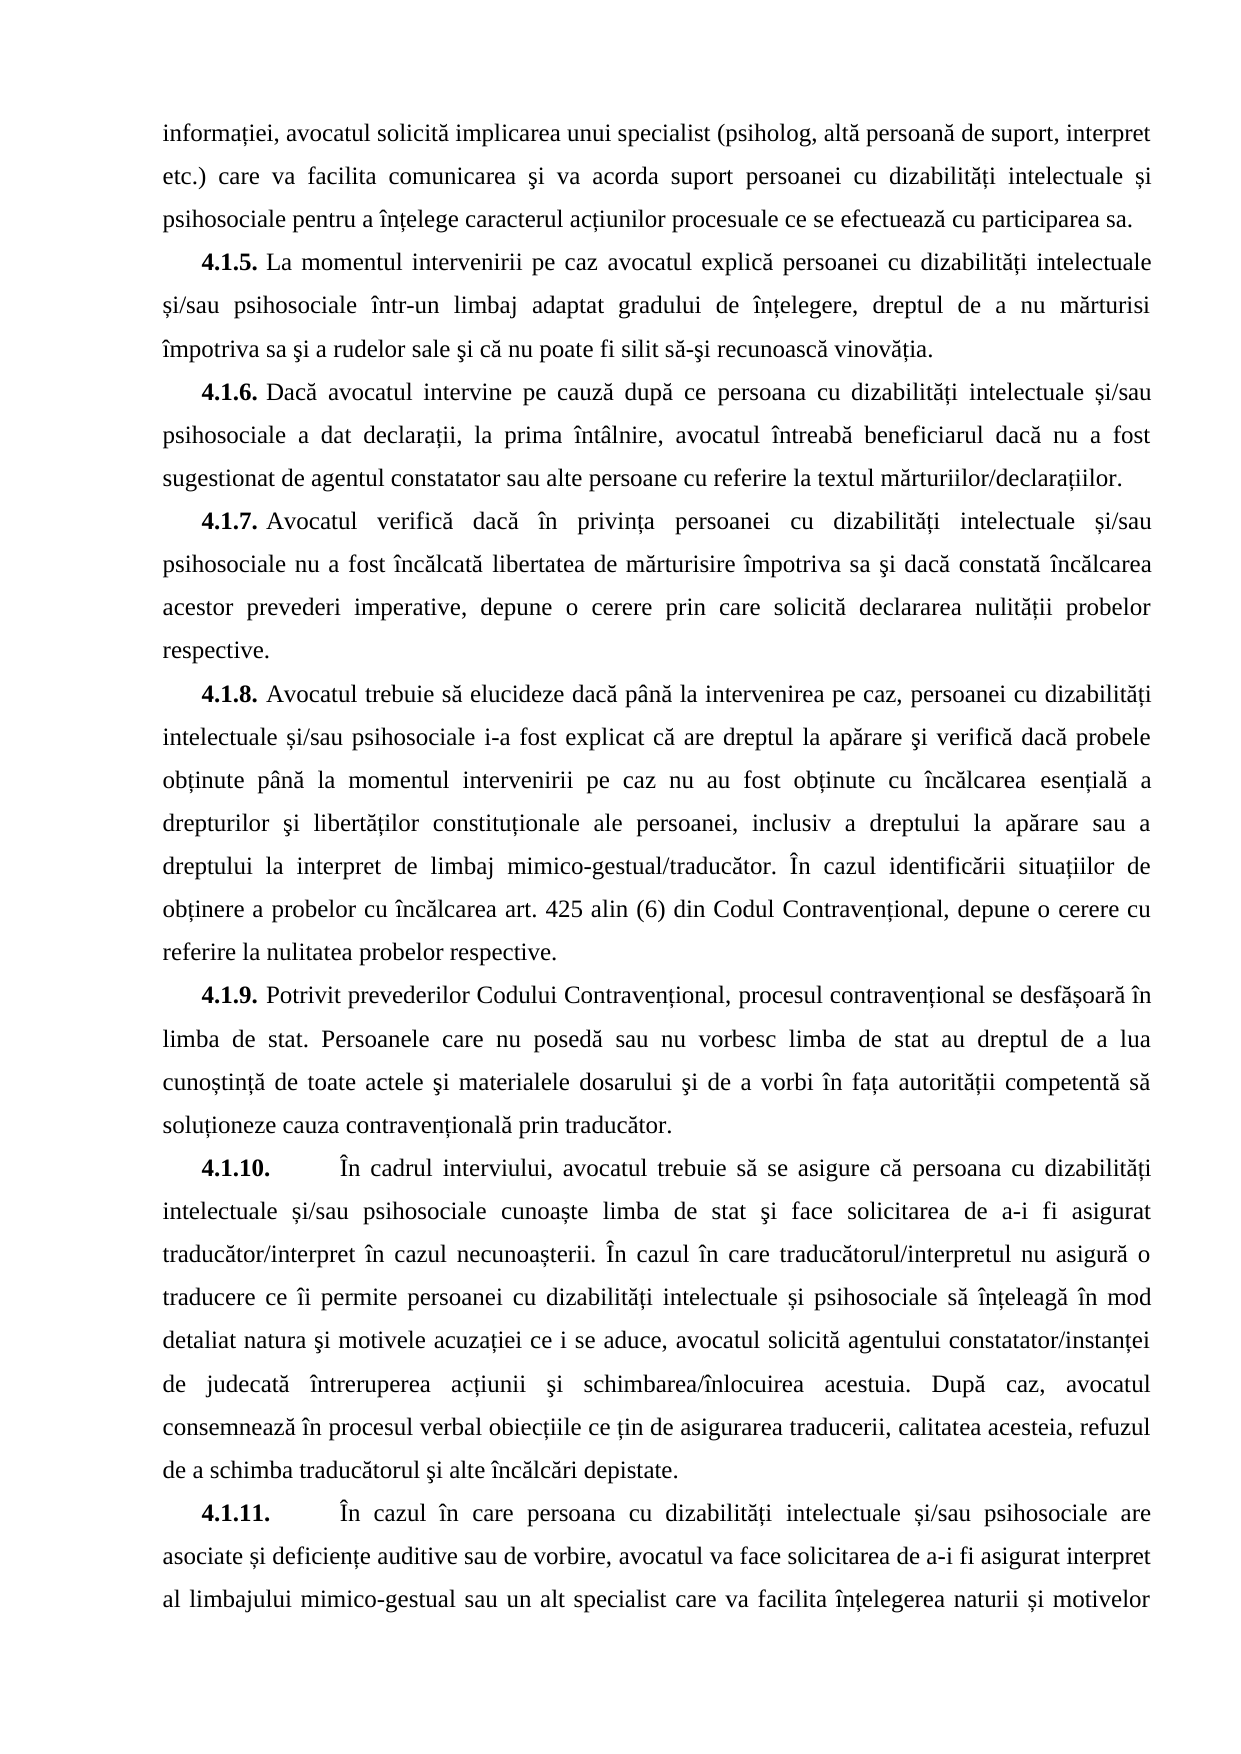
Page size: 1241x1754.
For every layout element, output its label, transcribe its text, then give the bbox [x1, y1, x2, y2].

list Avocatul trebuie să elucideze dacă până la intervenirea pe caz, persoanei cu dizabilități intelectuale și/sau psihosociale i-a fost explicat că are dreptul la apărare şi verifică dacă probele obținute până la momentul intervenirii pe caz nu au fost obținute cu încălcarea esențială a drepturilor şi libertăților constituționale ale persoanei, inclusiv a dreptului la apărare sau a dreptului la interpret de limbaj mimico-gestual/traducător. În cazul identificării situațiilor de obținere a probelor cu încălcarea art. 425 alin (6) din Codul Contravențional, depune o cerere cu referire la nulitatea probelor respective. [162, 679, 1152, 966]
list La momentul intervenirii pe caz avocatul explică persoanei cu dizabilități intelectuale și/sau psihosociale într-un limbaj adaptat gradului de înțelegere, dreptul de a nu mărturisi împotriva sa şi a rudelor sale şi că nu poate fi silit să-şi recunoască vinovăția. [162, 247, 1152, 362]
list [162, 1498, 1152, 1613]
list Potrivit prevederilor Codului Contravențional, procesul contravențional se desfășoară în limba de stat. Persoanele care nu posedă sau nu vorbesc limba de stat au dreptul de a lua cunoștință de toate actele şi materialele dosarului şi de a vorbi în fața autorității competentă să soluționeze cauza contravențională prin traducător. [162, 981, 1152, 1139]
list Avocatul verifică dacă în privința persoanei cu dizabilități intelectuale și/sau psihosociale nu a fost încălcată libertatea de mărturisire împotriva sa şi dacă constată încălcarea acestor prevederi imperative, depune o cerere prin care solicită declararea nulității probelor respective. [162, 506, 1152, 664]
list Dacă avocatul intervine pe cauză după ce persoana cu dizabilități intelectuale și/sau psihosociale a dat declarații, la prima întâlnire, avocatul întreabă beneficiarul dacă nu a fost sugestionat de agentul constatator sau alte persoane cu referire la textul mărturiilor/declarațiilor. [162, 377, 1152, 492]
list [162, 118, 1152, 233]
list În cadrul interviului, avocatul trebuie să se asigure că persoana cu dizabilități intelectuale și/sau psihosociale cunoaște limba de stat şi face solicitarea de a-i fi asigurat traducător/interpret în cazul necunoașterii. În cazul în care traducătorul/interpretul nu asigură o traducere ce îi permite persoanei cu dizabilități intelectuale și psihosociale să înțeleagă în mod detaliat natura şi motivele acuzației ce i se aduce, avocatul solicită agentului constatator/instanței de judecată întreruperea acțiunii şi schimbarea/înlocuirea acestuia. După caz, avocatul consemnează în procesul verbal obiecțiile ce țin de asigurarea traducerii, calitatea acesteia, refuzul de a schimba traducătorul şi alte încălcări depistate. [162, 1153, 1152, 1484]
